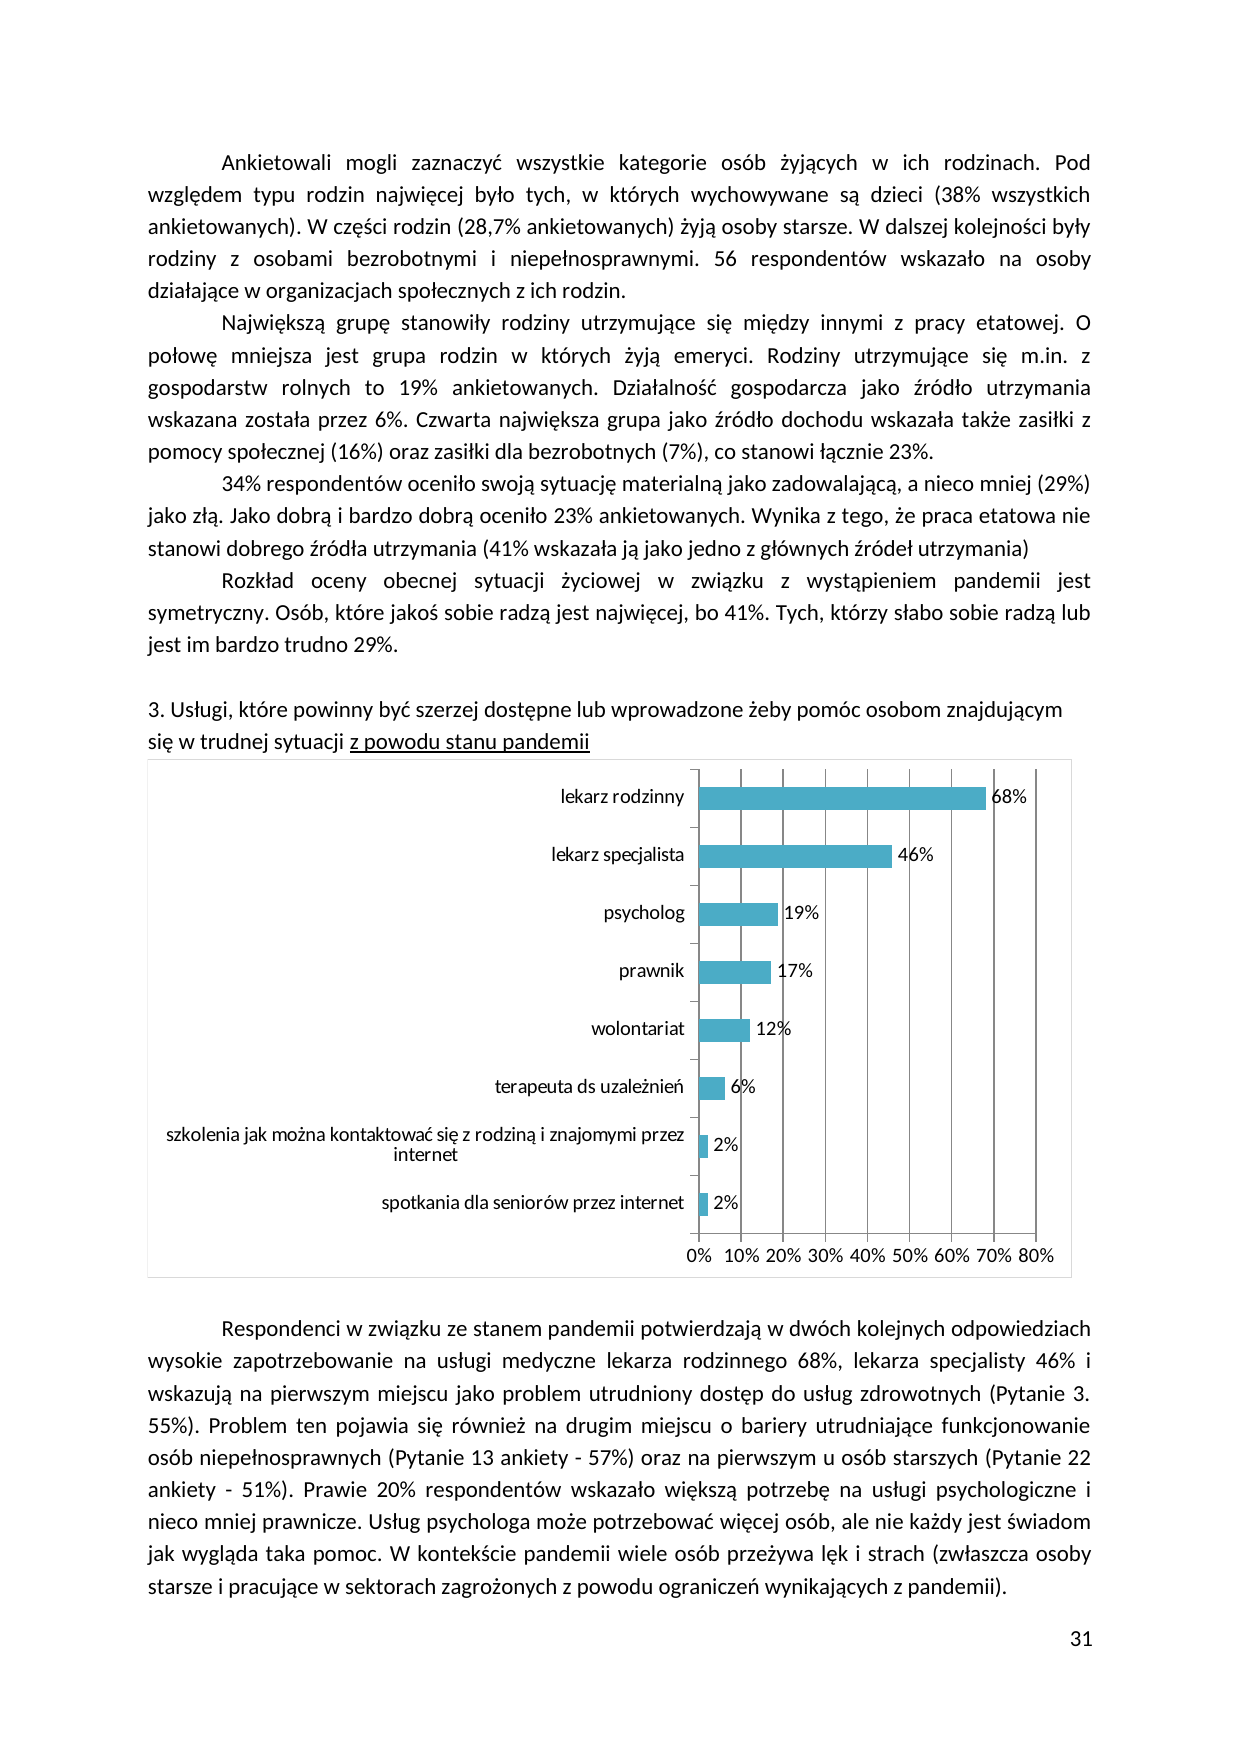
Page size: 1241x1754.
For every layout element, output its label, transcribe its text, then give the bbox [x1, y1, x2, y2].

text Respondenci w związku ze stanem pandemii potwierdzają w dwóch kolejnych odpowiedziach wysokie zapotrzebowanie na usługi medyczne lekarza rodzinnego 68%, lekarza specjalisty 46% i wskazują na pierwszym miejscu jako problem utrudniony dostęp do usług zdrowotnych (Pytanie 3. 55%). Problem ten pojawia się również na drugim miejscu o bariery utrudniające funkcjonowanie osób niepełnosprawnych (Pytanie 13 ankiety - 57%) oraz na pierwszym u osób starszych (Pytanie 22 ankiety - 51%). Prawie 20% respondentów wskazało większą potrzebę na usługi psychologiczne i nieco mniej prawnicze. Usług psychologa może potrzebować więcej osób, ale nie każdy jest świadom jak wygląda taka pomoc. W kontekście pandemii wiele osób przeżywa lęk i strach (zwłaszcza osoby starsze i pracujące w sektorach zagrożonych z powodu ograniczeń wynikających z pandemii). [148, 1314, 1093, 1600]
text Ankietowali mogli zaznaczyć wszystkie kategorie osób żyjących w ich rodzinach. Pod względem typu rodzin najwięcej było tych, w których wychowywane są dzieci (38% wszystkich ankietowanych). W części rodzin (28,7% ankietowanych) żyją osoby starsze. W dalszej kolejności były rodziny z osobami bezrobotnymi i niepełnosprawnymi. 56 respondentów wskazało na osoby działające w organizacjach społecznych z ich rodzin. [148, 148, 1093, 304]
text Największą grupę stanowiły rodziny utrzymujące się między innymi z pracy etatowej. O połowę mniejsza jest grupa rodzin w których żyją emeryci. Rodziny utrzymujące się m.in. z gospodarstw rolnych to 19% ankietowanych. Działalność gospodarcza jako źródło utrzymania wskazana została przez 6%. Czwarta największa grupa jako źródło dochodu wskazała także zasiłki z pomocy społecznej (16%) oraz zasiłki dla bezrobotnych (7%), co stanowi łącznie 23%. [148, 308, 1093, 465]
text 3. Usługi, które powinny być szerzej dostępne lub wprowadzone żeby pomóc osobom znajdującym się w trudnej sytuacji z powodu stanu pandemii [148, 695, 1093, 755]
text 34% respondentów oceniło swoją sytuację materialną jako zadowalającą, a nieco mniej (29%) jako złą. Jako dobrą i bardzo dobrą oceniło 23% ankietowanych. Wynika z tego, że praca etatowa nie stanowi dobrego źródła utrzymania (41% wskazała ją jako jedno z głównych źródeł utrzymania) [148, 469, 1093, 562]
text Rozkład oceny obecnej sytuacji życiowej w związku z wystąpieniem pandemii jest symetryczny. Osób, które jakoś sobie radzą jest najwięcej, bo 41%. Tych, którzy słabo sobie radzą lub jest im bardzo trudno 29%. [148, 566, 1093, 658]
